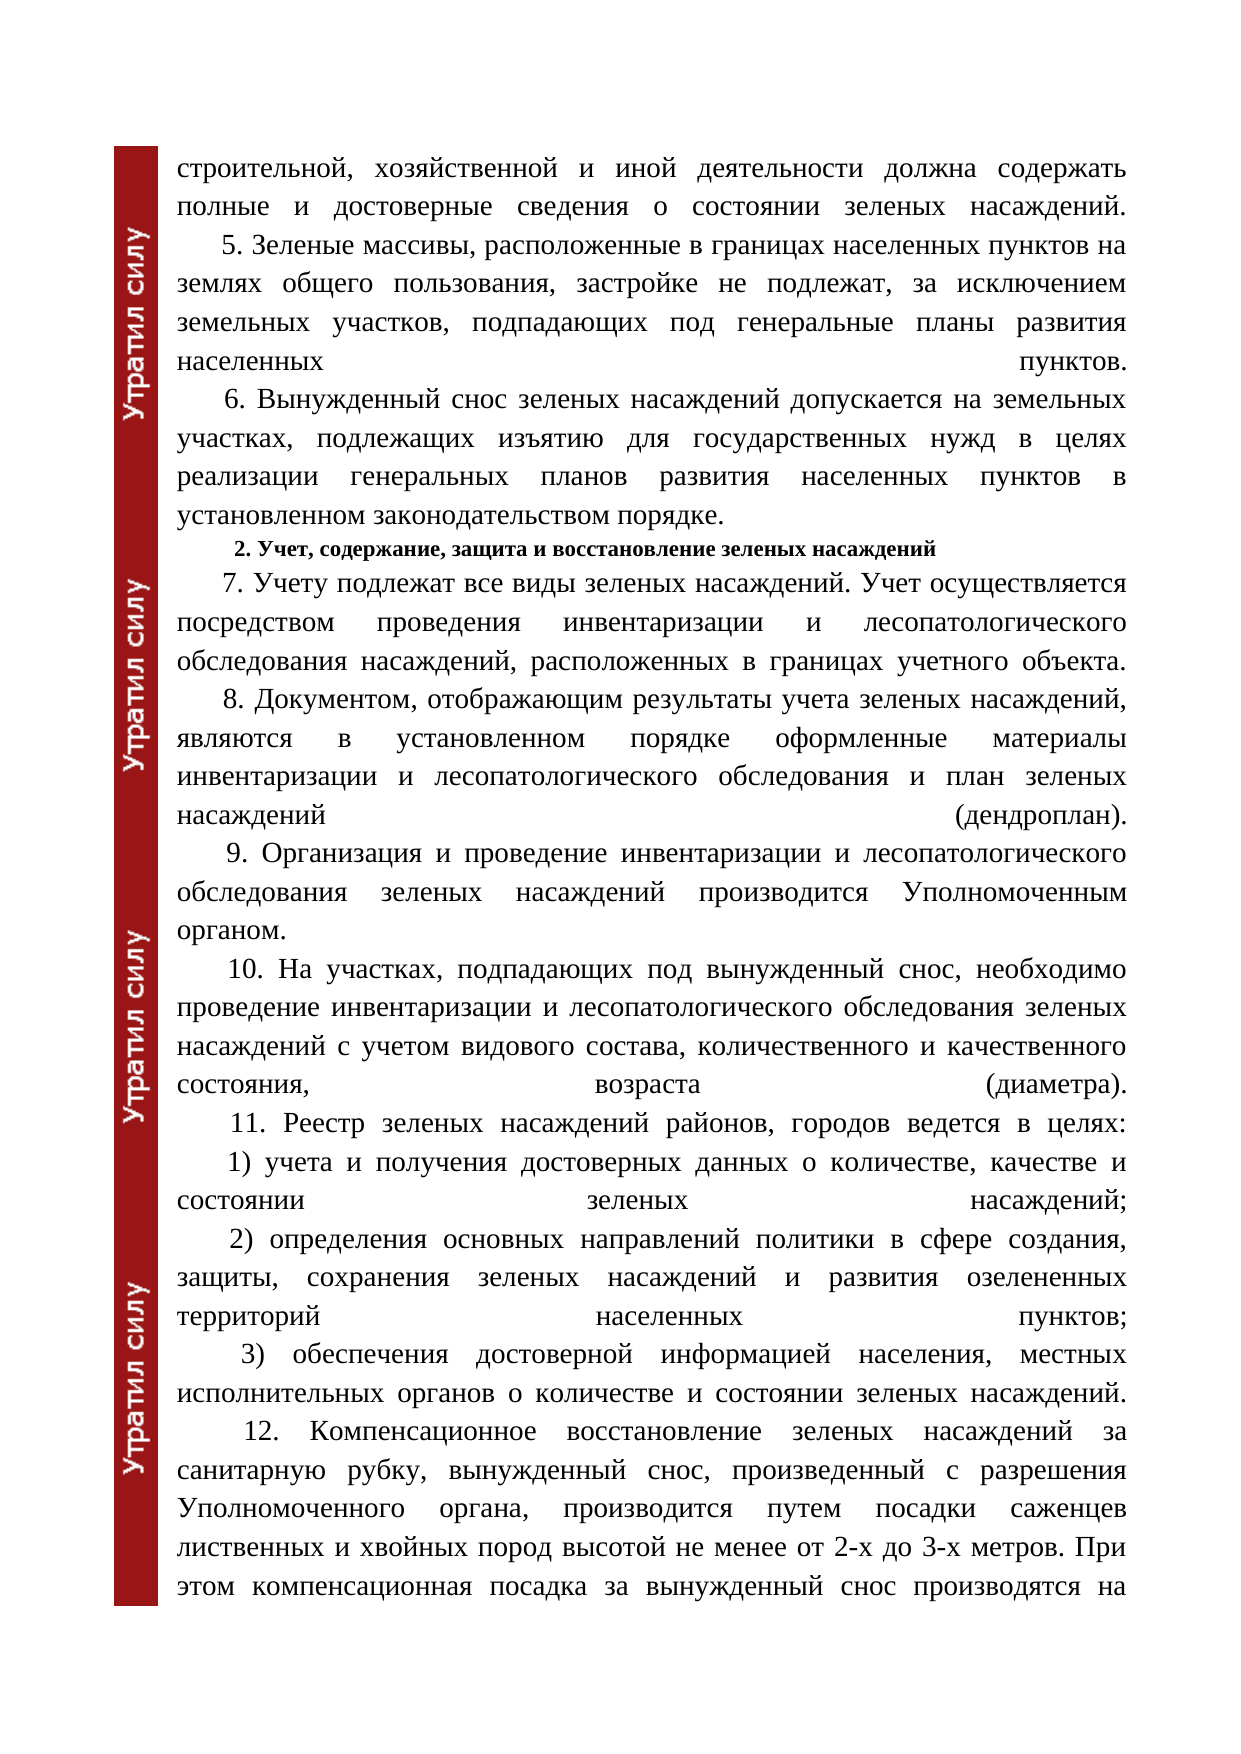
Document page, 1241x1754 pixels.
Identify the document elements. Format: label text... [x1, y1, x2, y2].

text 2. Учет, содержание, защита и восстановление зеленых насаждений [112, 535, 1128, 562]
picture [114, 562, 158, 566]
picture [114, 146, 158, 150]
picture [114, 1601, 158, 1606]
picture [114, 530, 158, 535]
